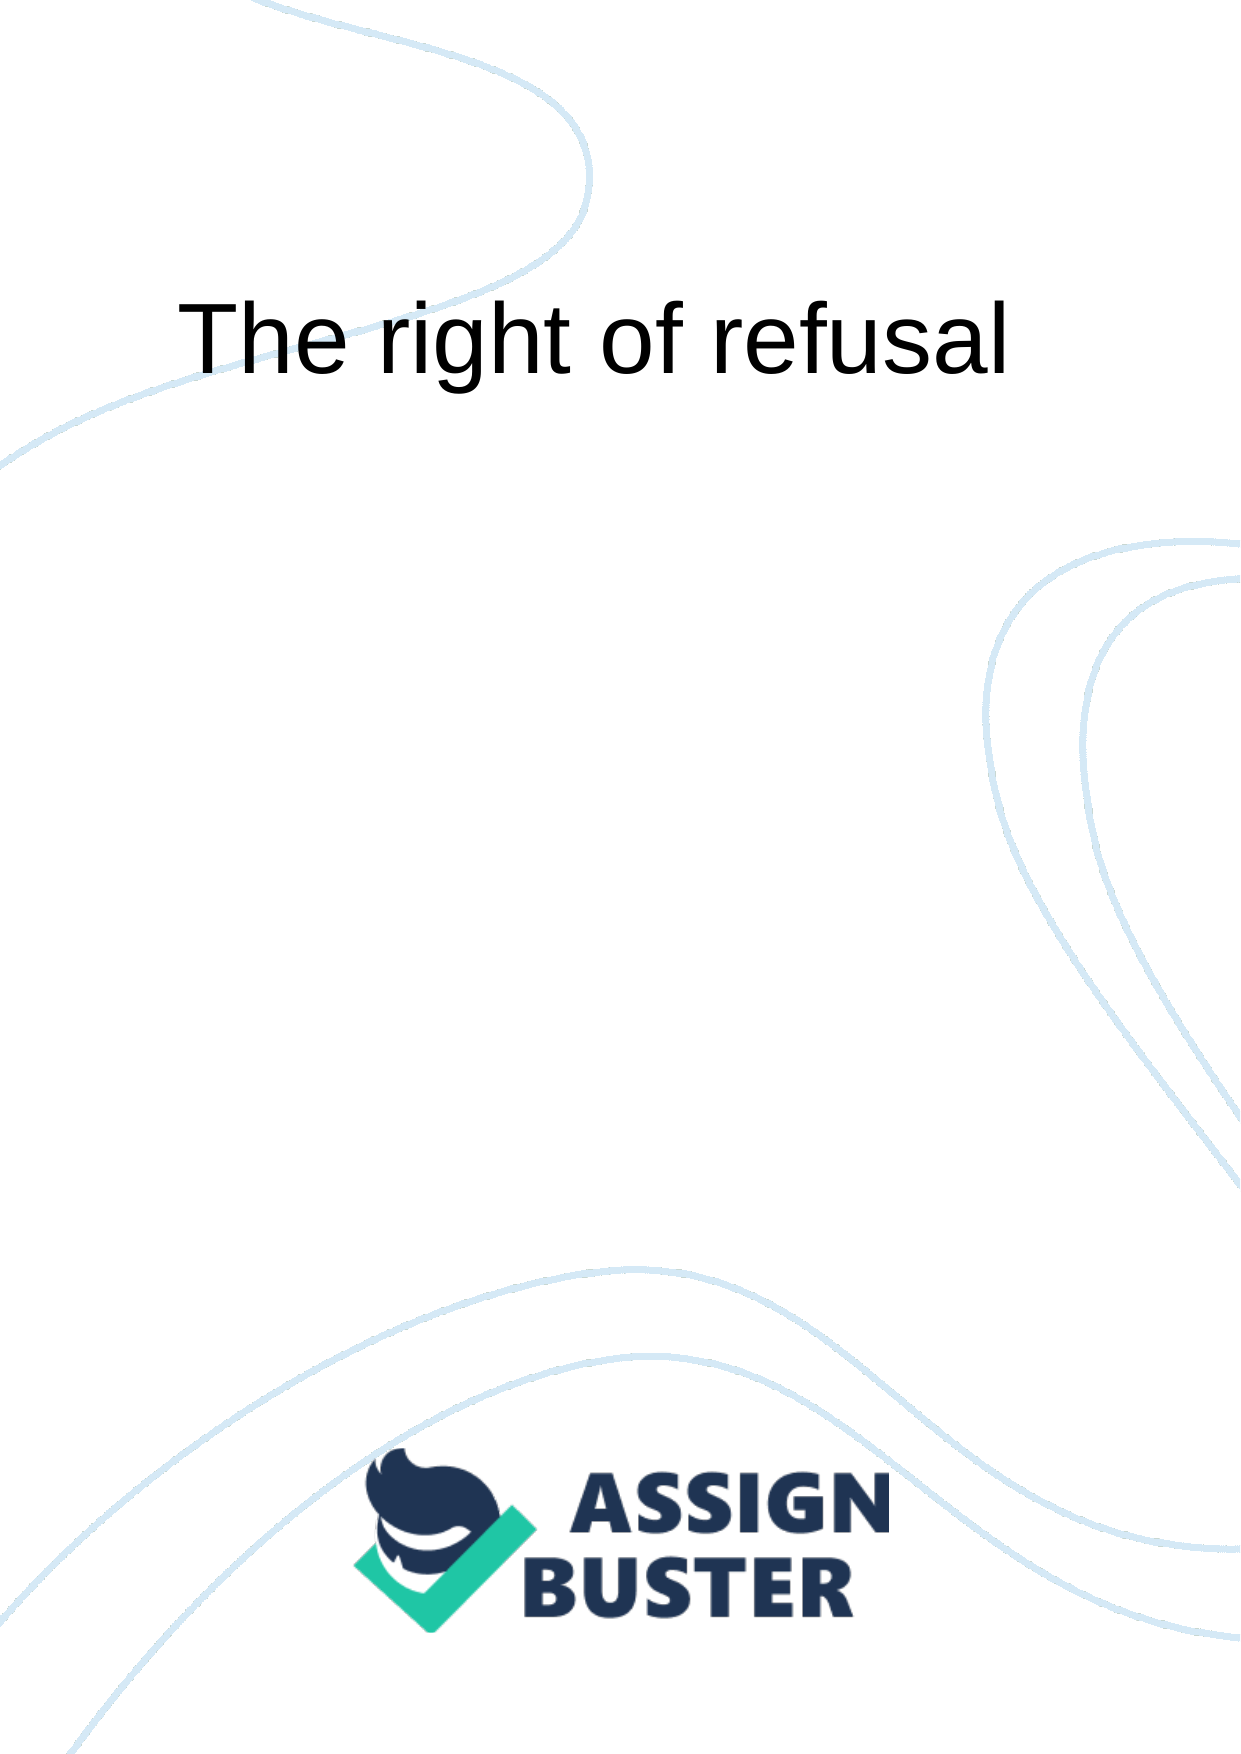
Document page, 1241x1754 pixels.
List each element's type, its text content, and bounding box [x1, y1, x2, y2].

picture [0, 0, 1241, 1754]
subtitle The right of refusal [177, 279, 1152, 394]
